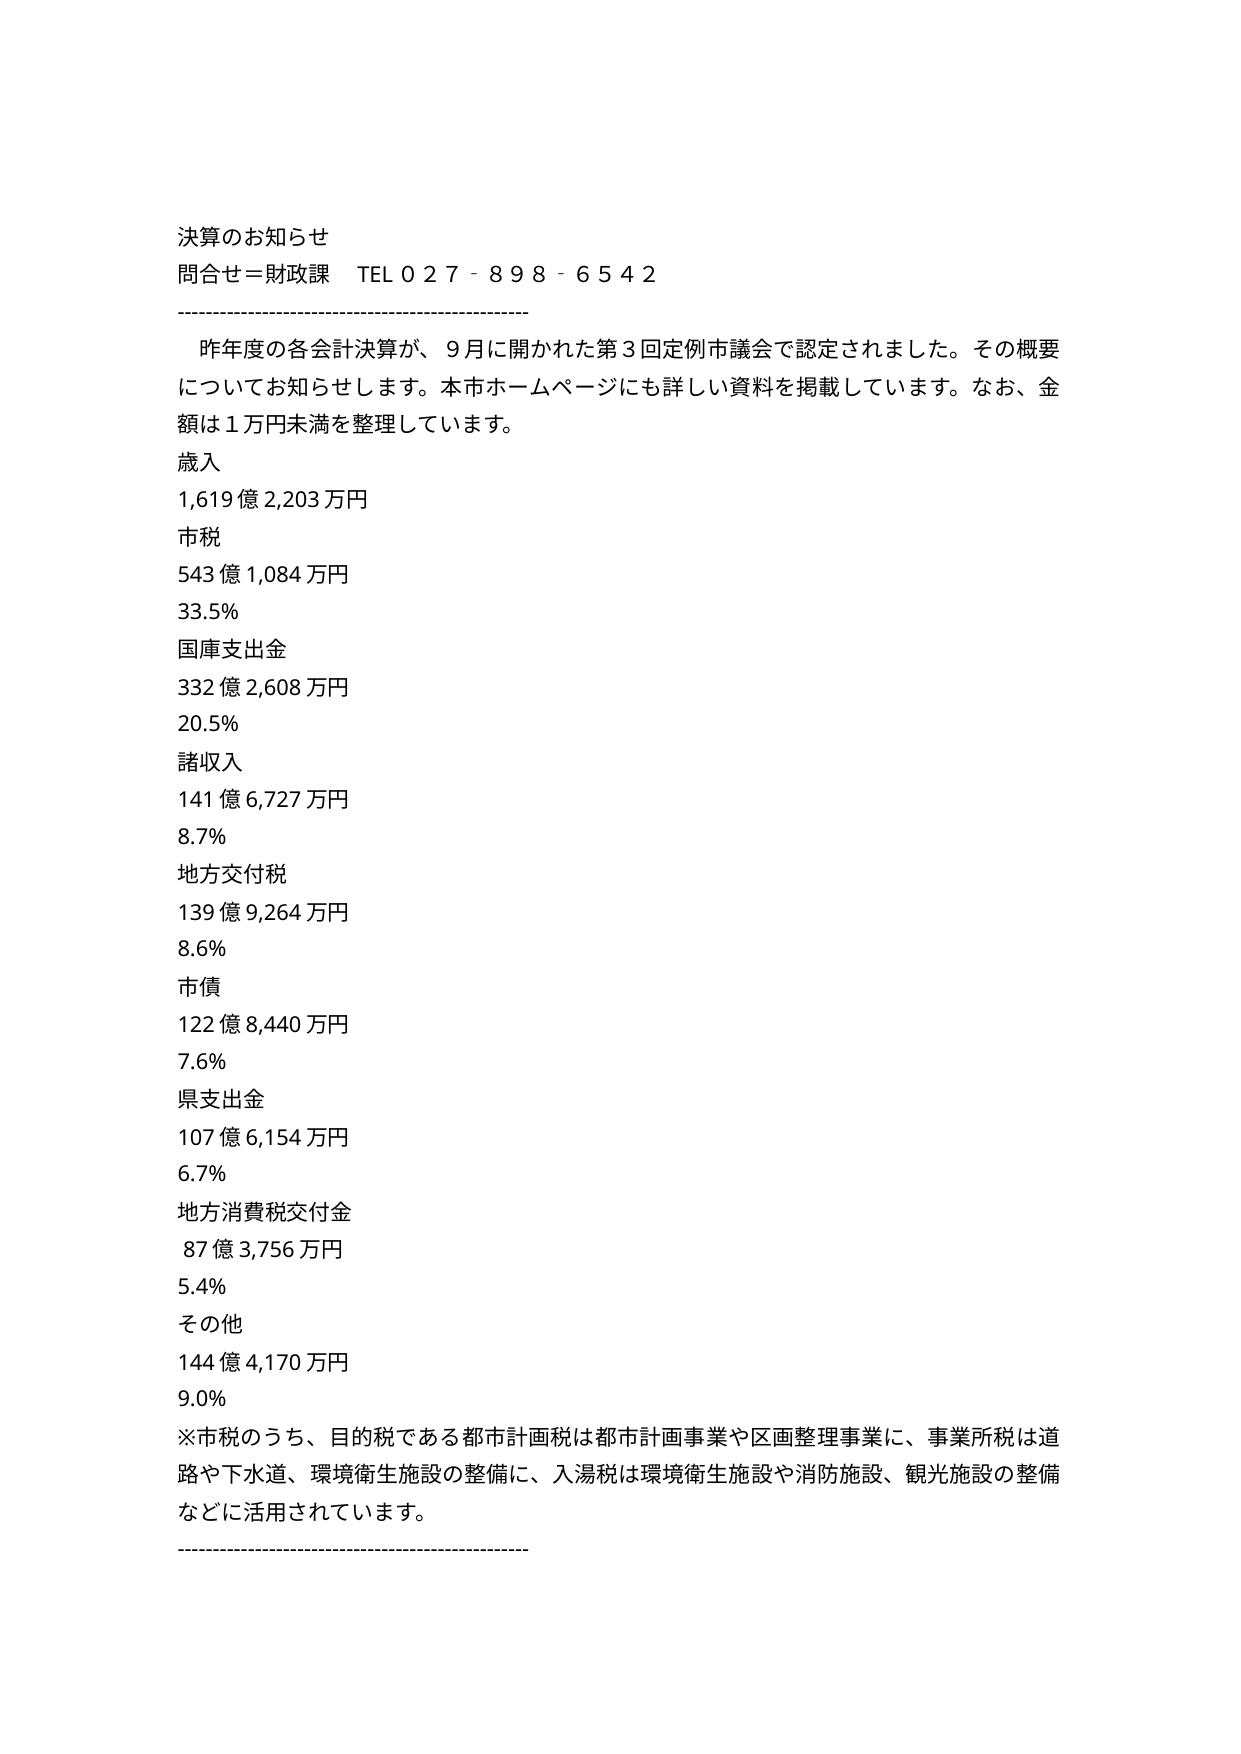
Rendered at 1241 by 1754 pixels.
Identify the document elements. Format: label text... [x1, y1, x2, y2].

text 144億4,170万円 [177, 1342, 1063, 1379]
text 8.6% [177, 929, 1063, 967]
text 歳入 [177, 442, 1063, 479]
text 5.4% [177, 1267, 1063, 1304]
text -------------------------------------------------- [177, 1529, 1063, 1567]
text 諸収入 [177, 742, 1063, 779]
text 7.6% [177, 1042, 1063, 1079]
text 問合せ＝財政課 TEL０２７‐８９８‐６５４２ [177, 254, 1063, 292]
text 20.5% [177, 704, 1063, 742]
text 地方交付税 [177, 854, 1063, 892]
text 市税 [177, 517, 1063, 554]
text 122億8,440万円 [177, 1004, 1063, 1042]
text 県支出金 [177, 1079, 1063, 1117]
text 139億9,264万円 [177, 892, 1063, 929]
text 1,619億2,203万円 [177, 479, 1063, 517]
text 昨年度の各会計決算が、９月に開かれた第３回定例市議会で認定されました。その概要についてお知らせします。本市ホームページにも詳しい資料を掲載しています。なお、金額は１万円未満を整理しています。 [177, 329, 1063, 442]
text その他 [177, 1304, 1063, 1342]
text 87億3,756万円 [177, 1229, 1063, 1267]
text 決算のお知らせ [177, 217, 1063, 254]
text 6.7% [177, 1154, 1063, 1192]
text 8.7% [177, 817, 1063, 854]
text 市債 [177, 967, 1063, 1004]
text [177, 292, 1063, 329]
text 9.0% [177, 1379, 1063, 1417]
text 332億2,608万円 [177, 667, 1063, 704]
text ※市税のうち、目的税である都市計画税は都市計画事業や区画整理事業に、事業所税は道路や下水道、環境衛生施設の整備に、入湯税は環境衛生施設や消防施設、観光施設の整備などに活用されています。 [177, 1417, 1063, 1529]
text 国庫支出金 [177, 629, 1063, 667]
text 543億1,084万円 [177, 554, 1063, 592]
text 33.5% [177, 592, 1063, 629]
text 141億6,727万円 [177, 779, 1063, 817]
text 地方消費税交付金 [177, 1192, 1063, 1229]
text 107億6,154万円 [177, 1117, 1063, 1154]
